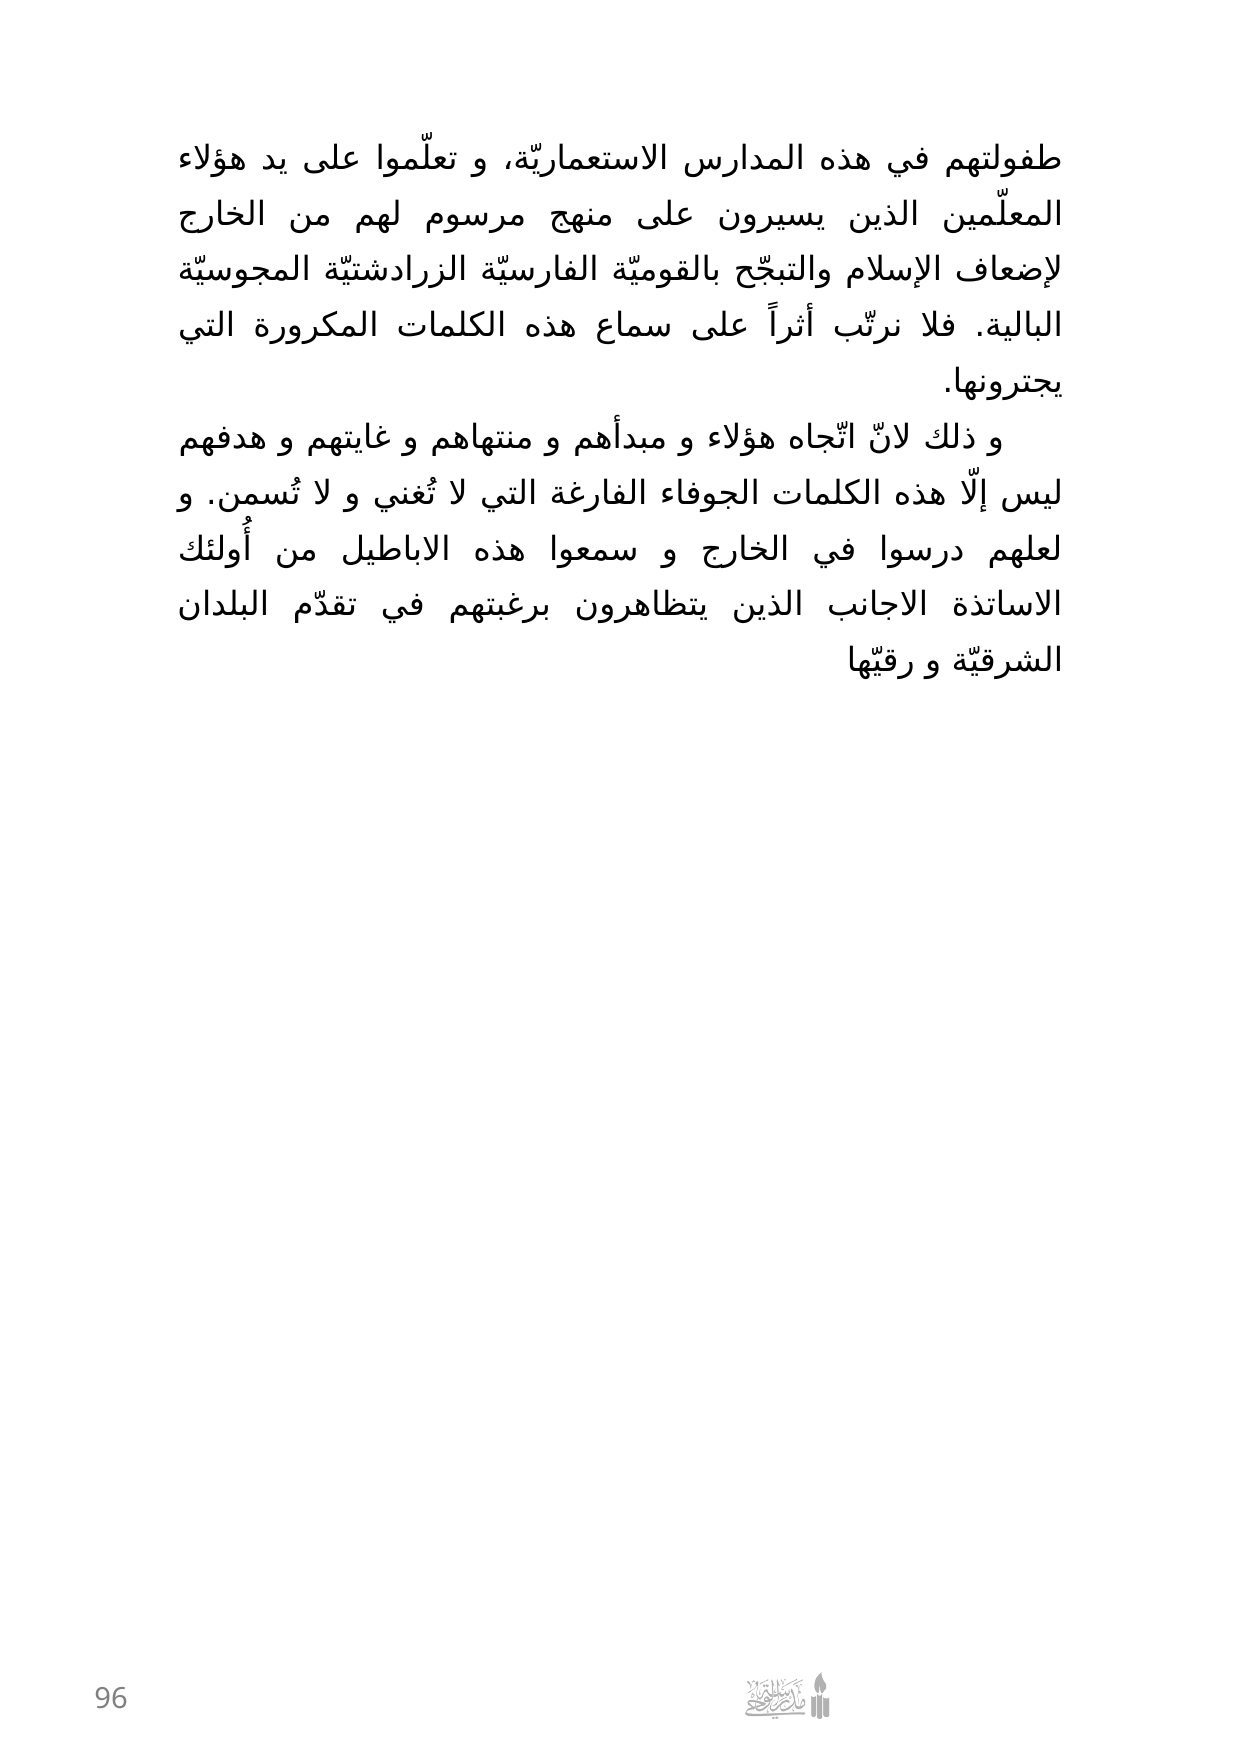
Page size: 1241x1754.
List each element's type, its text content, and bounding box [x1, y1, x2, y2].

text و ذلك لانّ اتّجاه هؤلاء و مبدأهم و منتهاهم و غايتهم و هدفهم ليس إلّا هذه الكلمات الجوفاء الفارغة التي لا تُغني و لا تُسمن. و لعلهم درسوا في الخارج و سمعوا هذه الاباطيل من أُولئك الاساتذة الاجانب الذين يتظاهرون برغبتهم في تقدّم البلدان الشرقيّة و رقيّها [177, 415, 1063, 694]
text و لا نناقش هنا ما قاله سائر المتحدّثين، و لا قضيّة رفع الحجاب و انتهاك عفّة النساء، أو تكريم الفردوسيّ صانع الاساطير الذي اعتبروه رمزاً للقوميّة، و رفعوه في مقابل الإسلام بذريعة مجابهة العرب و مواجهتهم، و تجمعوا حول تمثاله ليلطموا عليه الصدور، و أمثال هذه الخزعبلات، ذلك لانّ هؤلاء المتحدّثين أشخاص معروفون لا يخفى أمرهم على أحد، إذ درسوا منذ طفولتهم في هذه المدارس الاستعماريّة، و تعلّموا على يد هؤلاء المعلّمين الذين يسيرون على منهج مرسوم لهم من الخارج لإضعاف الإسلام والتبجّح بالقوميّة الفارسيّة الزرادشتيّة المجوسيّة البالية. فلا نرتّب أثراً على سماع هذه الكلمات المكرورة التي يجترونها. [177, 136, 1063, 415]
picture [745, 1672, 830, 1719]
